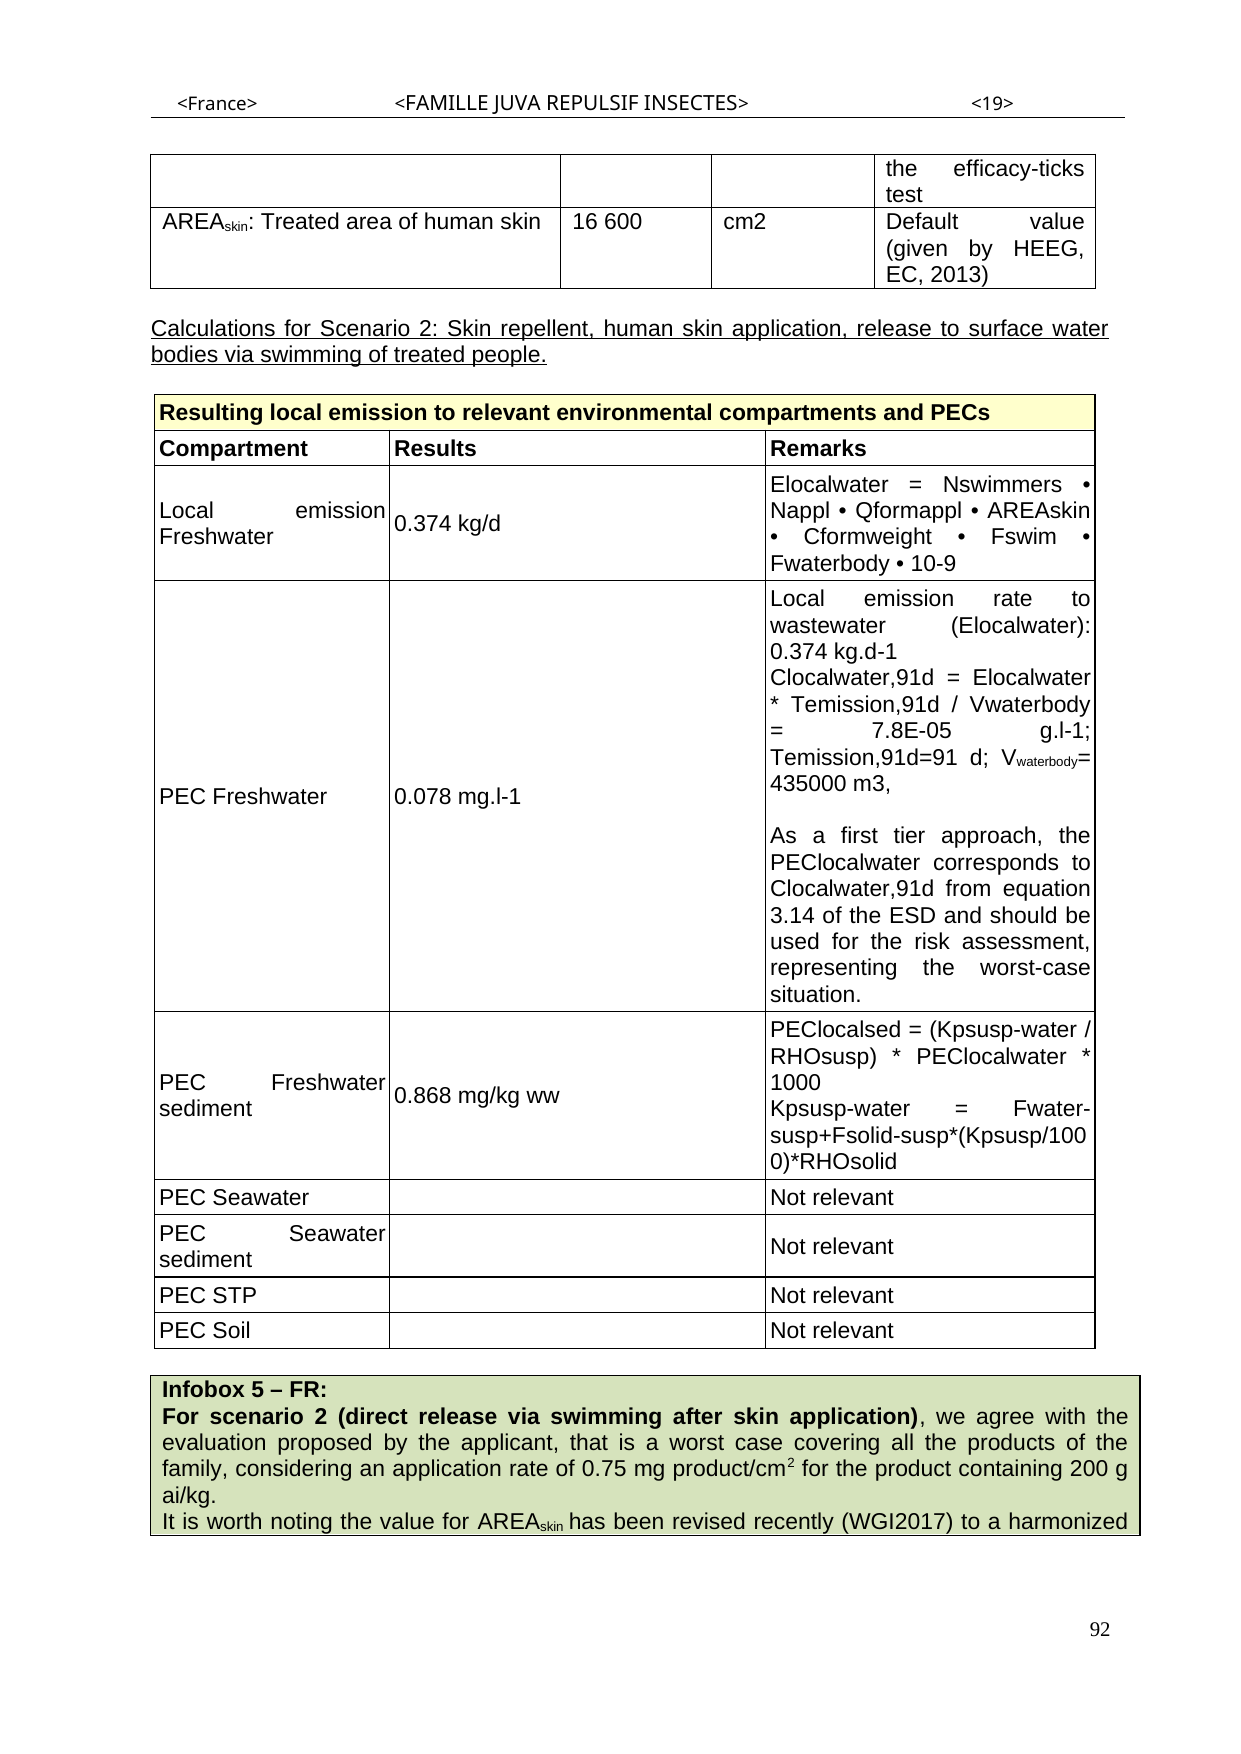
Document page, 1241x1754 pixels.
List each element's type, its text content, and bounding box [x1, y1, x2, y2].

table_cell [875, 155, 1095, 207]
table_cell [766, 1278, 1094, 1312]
text Calculations for Scenario 2: Skin repellent, human skin application, release to surface water bodies via swimming of treated people. [151, 315, 1110, 367]
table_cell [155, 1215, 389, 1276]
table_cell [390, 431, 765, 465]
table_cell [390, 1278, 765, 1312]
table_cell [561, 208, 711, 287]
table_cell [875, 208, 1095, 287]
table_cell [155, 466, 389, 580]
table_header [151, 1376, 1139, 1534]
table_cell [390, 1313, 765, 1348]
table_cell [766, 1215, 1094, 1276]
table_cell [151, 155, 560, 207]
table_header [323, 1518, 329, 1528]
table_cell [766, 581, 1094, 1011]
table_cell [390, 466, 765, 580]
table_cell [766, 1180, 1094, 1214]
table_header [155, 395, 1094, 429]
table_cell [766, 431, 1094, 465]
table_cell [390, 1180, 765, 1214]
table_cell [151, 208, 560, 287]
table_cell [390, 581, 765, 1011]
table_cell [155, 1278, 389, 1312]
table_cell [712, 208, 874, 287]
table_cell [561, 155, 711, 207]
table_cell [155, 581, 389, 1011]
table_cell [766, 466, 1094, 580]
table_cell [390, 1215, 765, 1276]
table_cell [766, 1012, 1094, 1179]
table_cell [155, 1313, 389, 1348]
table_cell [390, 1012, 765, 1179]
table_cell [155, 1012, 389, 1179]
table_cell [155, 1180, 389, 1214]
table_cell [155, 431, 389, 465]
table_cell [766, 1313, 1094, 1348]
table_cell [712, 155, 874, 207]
